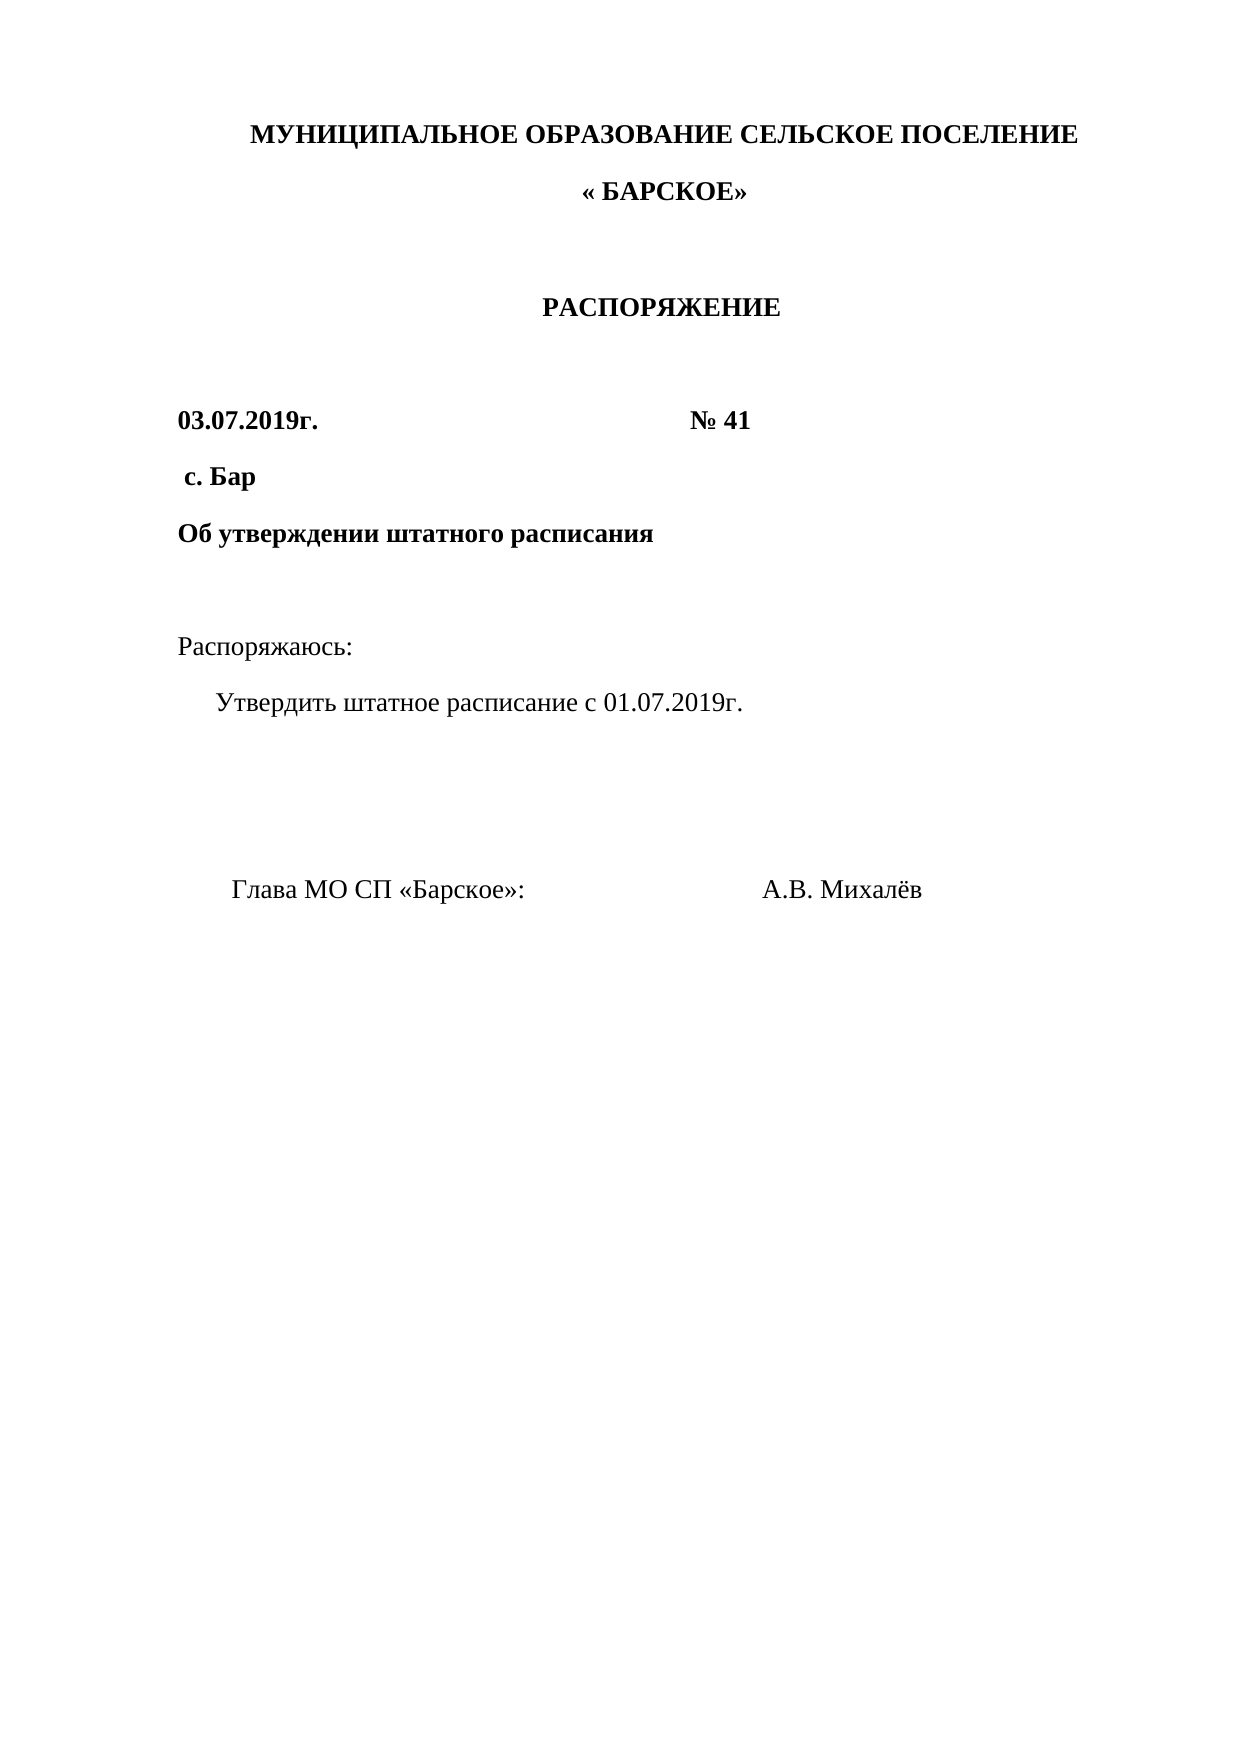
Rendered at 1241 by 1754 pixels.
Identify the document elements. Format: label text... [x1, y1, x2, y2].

text « БАРСКОЕ» [177, 175, 1152, 206]
text Утвердить штатное расписание с 01.07.2019г. [215, 687, 1152, 718]
text МУНИЦИПАЛЬНОЕ ОБРАЗОВАНИЕ СЕЛЬСКОЕ ПОСЕЛЕНИЕ [177, 118, 1152, 149]
text с. Бар [177, 460, 1152, 491]
text Об утверждении штатного расписания [177, 517, 1152, 548]
text 03.07.2019г. № 41 [177, 404, 1152, 435]
text РАСПОРЯЖЕНИЕ [177, 291, 1152, 322]
text Распоряжаюсь: [177, 630, 1152, 661]
text Глава МО СП «Барское»: А.В. Михалёв [177, 873, 1152, 904]
